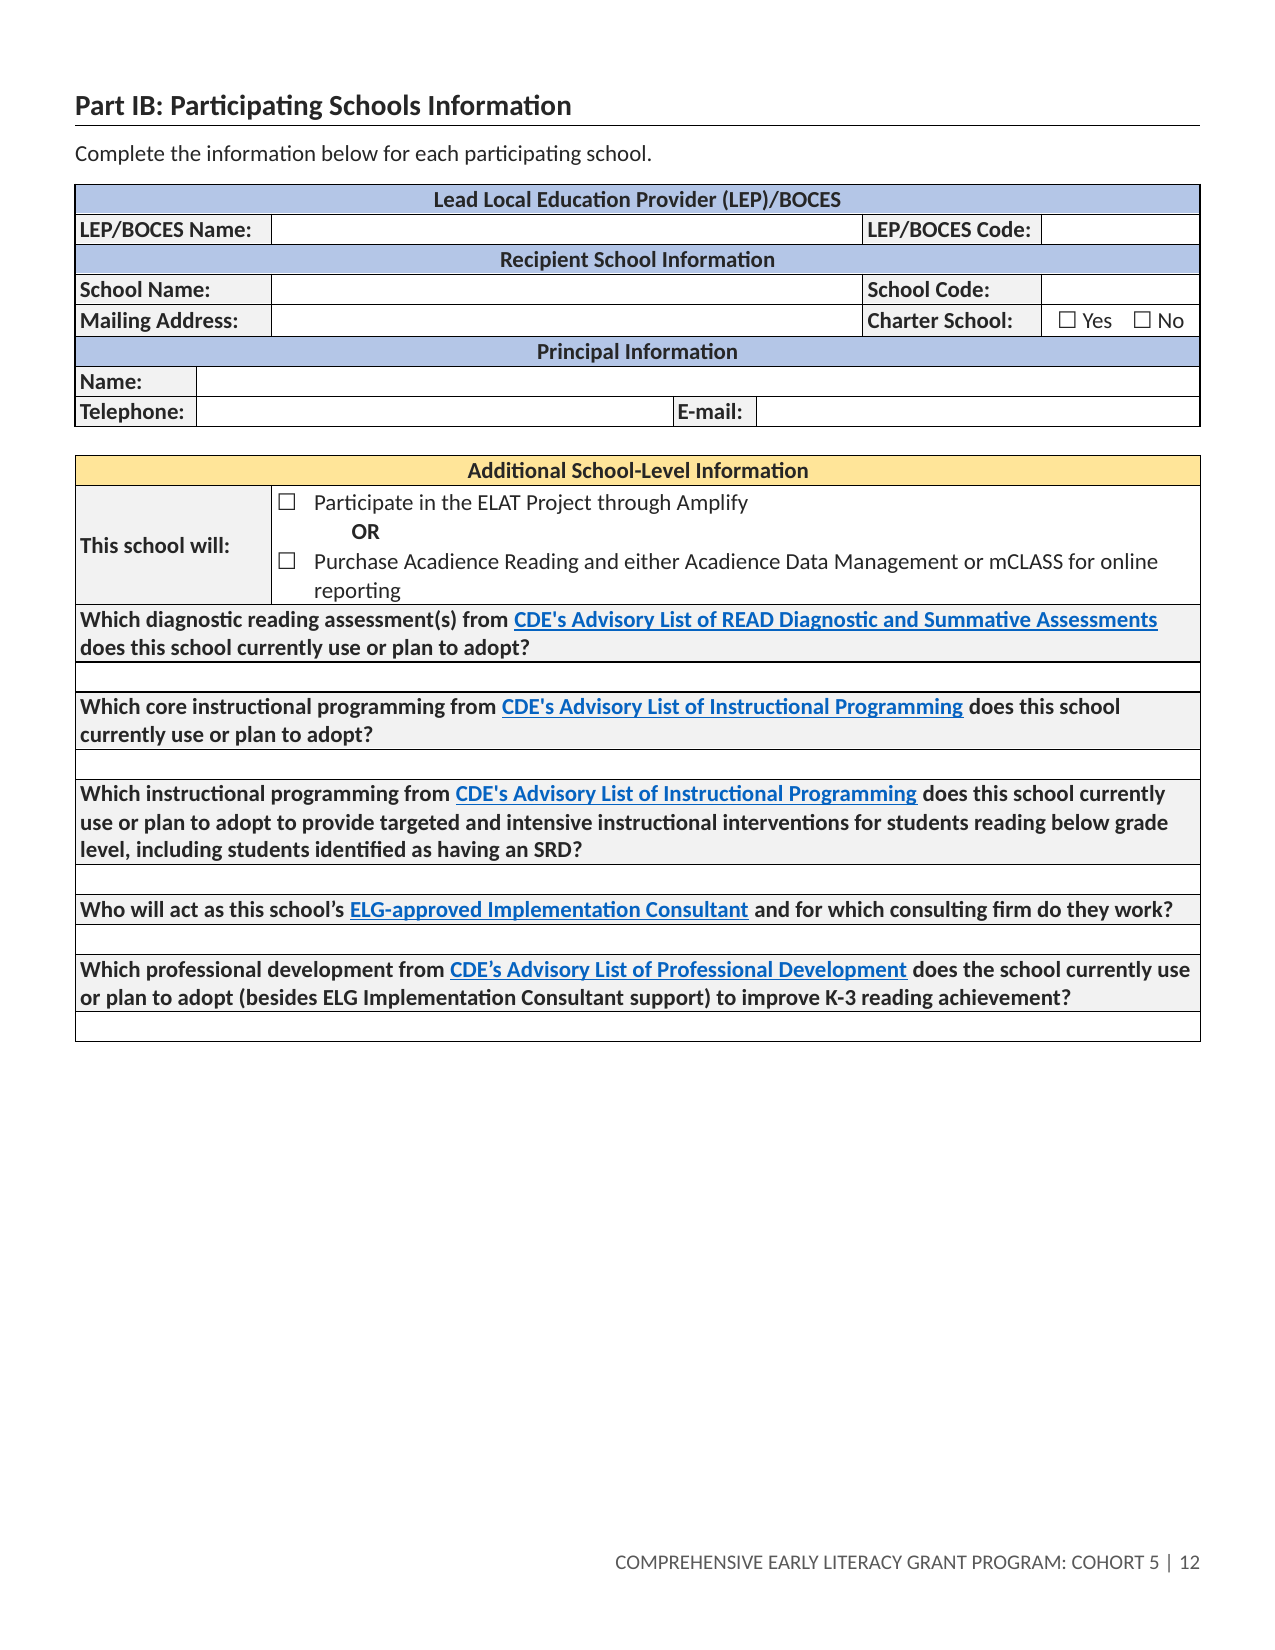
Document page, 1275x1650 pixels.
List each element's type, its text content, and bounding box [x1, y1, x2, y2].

table_cell School Code: [863, 275, 1041, 303]
table_cell Mailing Address: [76, 305, 271, 336]
table_cell Which core instructional programming from CDE's Advisory List of Instructional Programming does this school currently use or plan to adopt? [76, 693, 1200, 748]
table_cell [76, 663, 1200, 691]
table_cell [76, 1012, 1200, 1041]
table_cell This school will: [76, 486, 271, 604]
table_cell Charter School: [863, 305, 1041, 336]
table_cell [272, 275, 862, 303]
table_cell LEP/BOCES Name: [76, 215, 271, 243]
table_cell [757, 397, 1199, 426]
table_cell [76, 865, 1200, 894]
table_cell [1042, 275, 1199, 303]
table_header Additional School-Level Information [76, 456, 1200, 485]
table_cell School Name: [76, 275, 271, 303]
table_cell [76, 925, 1200, 954]
table_cell Which professional development from CDE’s Advisory List of Professional Development does the school currently use or plan to adopt (besides ELG Implementation Consultant support) to improve K-3 reading achievement? [76, 955, 1200, 1011]
table_cell [272, 305, 862, 336]
table_cell Yes No [1042, 305, 1199, 336]
table_cell [76, 750, 1200, 778]
table_cell Which instructional programming from CDE's Advisory List of Instructional Programming does this school currently use or plan to adopt to provide targeted and intensive instructional interventions for students reading below grade level, including students identified as having an SRD? [76, 780, 1200, 864]
table_cell E-mail: [674, 397, 756, 426]
table_cell [197, 367, 1199, 396]
table_cell Principal Information [76, 337, 1199, 366]
table_cell Telephone: [76, 397, 196, 426]
table_cell Which diagnostic reading assessment(s) from CDE's Advisory List of READ Diagnostic and Summative Assessments does this school currently use or plan to adopt? [76, 605, 1200, 661]
table_cell Who will act as this school’s ELG-approved Implementation Consultant and for which consulting firm do they work? [76, 895, 1200, 924]
table_cell LEP/BOCES Code: [863, 215, 1041, 243]
table_header Lead Local Education Provider (LEP)/BOCES [76, 185, 1199, 213]
table_cell Name: [76, 367, 196, 396]
text Complete the information below for each participating school. [75, 139, 1200, 167]
table_cell Participate in the ELAT Project through Amplify OR Purchase Acadience Reading and either Acadience Data Management or mCLASS for online reporting [272, 486, 1200, 604]
table_cell Recipient School Information [76, 245, 1199, 273]
table_cell [197, 397, 673, 426]
subtitle Part IB: Participating Schools Information [75, 87, 1200, 125]
table_cell [272, 215, 862, 243]
table_cell [1042, 215, 1199, 243]
